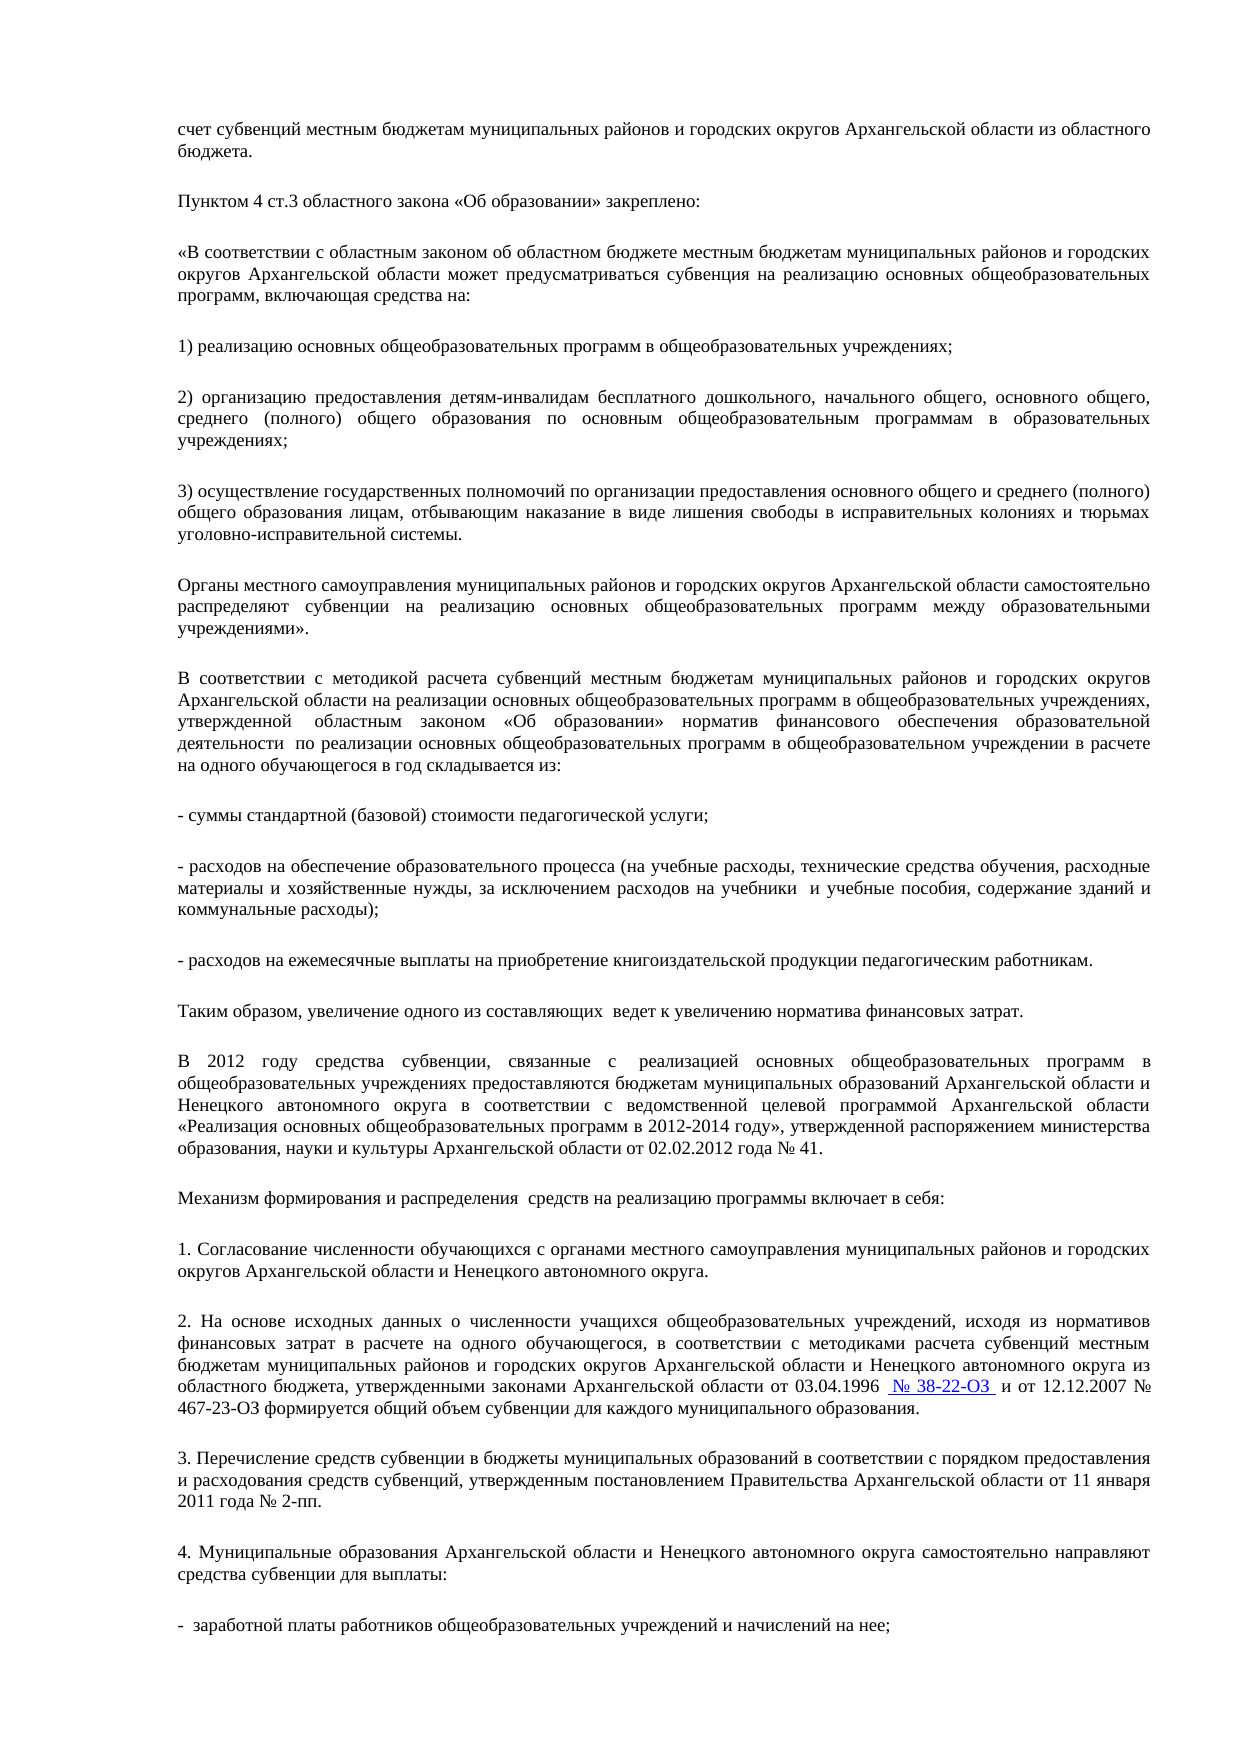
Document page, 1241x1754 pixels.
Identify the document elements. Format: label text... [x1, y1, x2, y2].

text В 2012 году средства субвенции, связанные с реализацией основных общеобразовательных программ в общеобразовательных учреждениях предоставляются бюджетам муниципальных образований Архангельской области и Ненецкого автономного округа в соответствии с ведомственной целевой программой Архангельской области «Реализация основных общеобразовательных программ в 2012-2014 году», утвержденной распоряжением министерства образования, науки и культуры Архангельской области от 02.02.2012 года № 41. [177, 1050, 1152, 1158]
text «В соответствии с областным законом об областном бюджете местным бюджетам муниципальных районов и городских округов Архангельской области может предусматриваться субвенция на реализацию основных общеобразовательных программ, включающая средства на: [177, 241, 1152, 306]
text 3. Перечисление средств субвенции в бюджеты муниципальных образований в соответствии с порядком предоставления и расходования средств субвенций, утвержденным постановлением Правительства Архангельской области от 11 января 2011 года № 2-пп. [177, 1447, 1152, 1512]
text Пунктом 4 ст.3 областного закона «Об образовании» закреплено: [177, 190, 1152, 212]
text - суммы стандартной (базовой) стоимости педагогической услуги; [177, 804, 1152, 826]
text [177, 118, 1152, 161]
text 2. На основе исходных данных о численности учащихся общеобразовательных учреждений, исходя из нормативов финансовых затрат в расчете на одного обучающегося, в соответствии с методиками расчета субвенций местным бюджетам муниципальных районов и городских округов Архангельской области и Ненецкого автономного округа из областного бюджета, утвержденными законами Архангельской области от 03.04.1996 № 38-22-ОЗ и от 12.12.2007 № 467-23-ОЗ формируется общий объем субвенции для каждого муниципального образования. [177, 1310, 1152, 1418]
text - заработной платы работников общеобразовательных учреждений и начислений на нее; [177, 1613, 1152, 1635]
text - расходов на ежемесячные выплаты на приобретение книгоиздательской продукции педагогическим работникам. [177, 949, 1152, 970]
text Таким образом, увеличение одного из составляющих ведет к увеличению норматива финансовых затрат. [177, 999, 1152, 1021]
text В соответствии с методикой расчета субвенций местным бюджетам муниципальных районов и городских округов Архангельской области на реализации основных общеобразовательных программ в общеобразовательных учреждениях, утвержденной областным законом «Об образовании» норматив финансового обеспечения образовательной деятельности по реализации основных общеобразовательных программ в общеобразовательном учреждении в расчете на одного обучающегося в год складывается из: [177, 667, 1152, 775]
text Органы местного самоуправления муниципальных районов и городских округов Архангельской области самостоятельно распределяют субвенции на реализацию основных общеобразовательных программ между образовательными учреждениями». [177, 573, 1152, 638]
text 3) осуществление государственных полномочий по организации предоставления основного общего и среднего (полного) общего образования лицам, отбывающим наказание в виде лишения свободы в исправительных колониях и тюрьмах уголовно-исправительной системы. [177, 479, 1152, 544]
text 4. Муниципальные образования Архангельской области и Ненецкого автономного округа самостоятельно направляют средства субвенции для выплаты: [177, 1541, 1152, 1584]
text - расходов на обеспечение образовательного процесса (на учебные расходы, технические средства обучения, расходные материалы и хозяйственные нужды, за исключением расходов на учебники и учебные пособия, содержание зданий и коммунальные расходы); [177, 855, 1152, 920]
text 1) реализацию основных общеобразовательных программ в общеобразовательных учреждениях; [177, 335, 1152, 357]
text 2) организацию предоставления детям-инвалидам бесплатного дошкольного, начального общего, основного общего, среднего (полного) общего образования по основным общеобразовательным программам в образовательных учреждениях; [177, 386, 1152, 450]
text Механизм формирования и распределения средств на реализацию программы включает в себя: [177, 1187, 1152, 1209]
text 1. Согласование численности обучающихся с органами местного самоуправления муниципальных районов и городских округов Архангельской области и Ненецкого автономного округа. [177, 1238, 1152, 1281]
